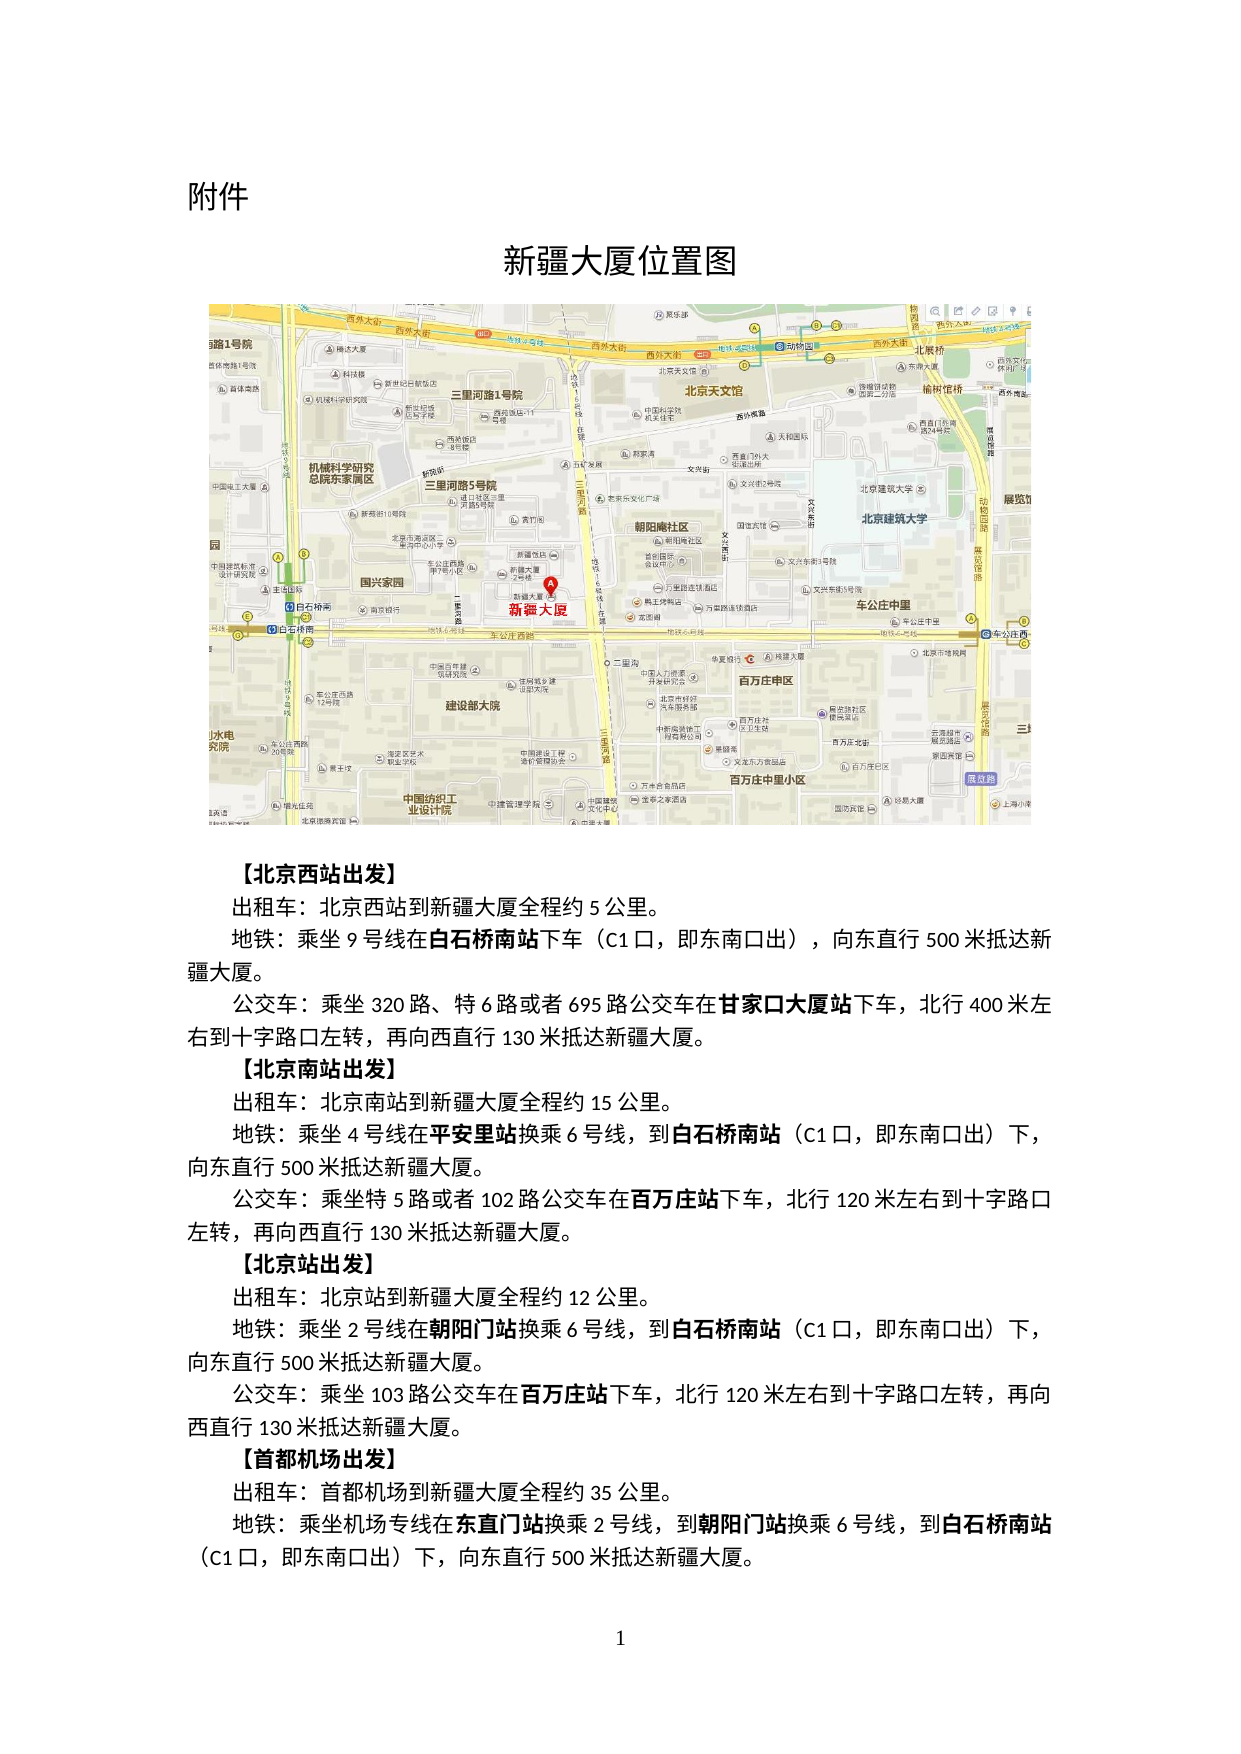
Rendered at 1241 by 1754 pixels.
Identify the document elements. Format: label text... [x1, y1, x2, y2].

text 【北京西站出发】 [187, 857, 1053, 889]
text 地铁：乘坐2号线在朝阳门站换乘6号线，到白石桥南站（C1口，即东南口出）下，向东直行500米抵达新疆大厦。 [187, 1312, 1053, 1377]
text 【北京南站出发】 [187, 1052, 1053, 1084]
text 【首都机场出发】 [187, 1442, 1053, 1474]
text 出租车：北京西站到新疆大厦全程约5公里。 [187, 889, 1053, 922]
text 出租车：北京南站到新疆大厦全程约15公里。 [187, 1084, 1053, 1117]
text 公交车：乘坐特5路或者102路公交车在百万庄站下车，北行120米左右到十字路口左转，再向西直行130米抵达新疆大厦。 [187, 1182, 1053, 1247]
text 出租车：首都机场到新疆大厦全程约35公里。 [187, 1474, 1053, 1507]
text 出租车：北京站到新疆大厦全程约12公里。 [187, 1279, 1053, 1312]
text 地铁：乘坐9号线在白石桥南站下车（C1口，即东南口出），向东直行500米抵达新疆大厦。 [187, 922, 1053, 987]
text 【北京站出发】 [187, 1247, 1053, 1279]
text 公交车：乘坐320路、特6路或者695路公交车在甘家口大厦站下车，北行左右到十字路口左转，再向西直行130米抵达新疆大厦。 [187, 987, 1053, 1052]
text 地铁：乘坐机场专线在东直门站换乘2号线，到朝阳门站换乘6号线，到白石桥南站（C1口，即东南口出）下，向东直行500米抵达新疆大厦。 [187, 1507, 1053, 1572]
text 新疆大厦位置图 [187, 227, 1053, 292]
text 附件 [187, 162, 1053, 227]
text 公交车：乘坐103路公交车在百万庄站下车，北行120米左右到十字路口左转，再向西直行130米抵达新疆大厦。 [187, 1377, 1053, 1442]
text 地铁：乘坐4号线在平安里站换乘6号线，到白石桥南站（C1口，即东南口出）下，向东直行500米抵达新疆大厦。 [187, 1117, 1053, 1182]
picture [209, 304, 1032, 825]
